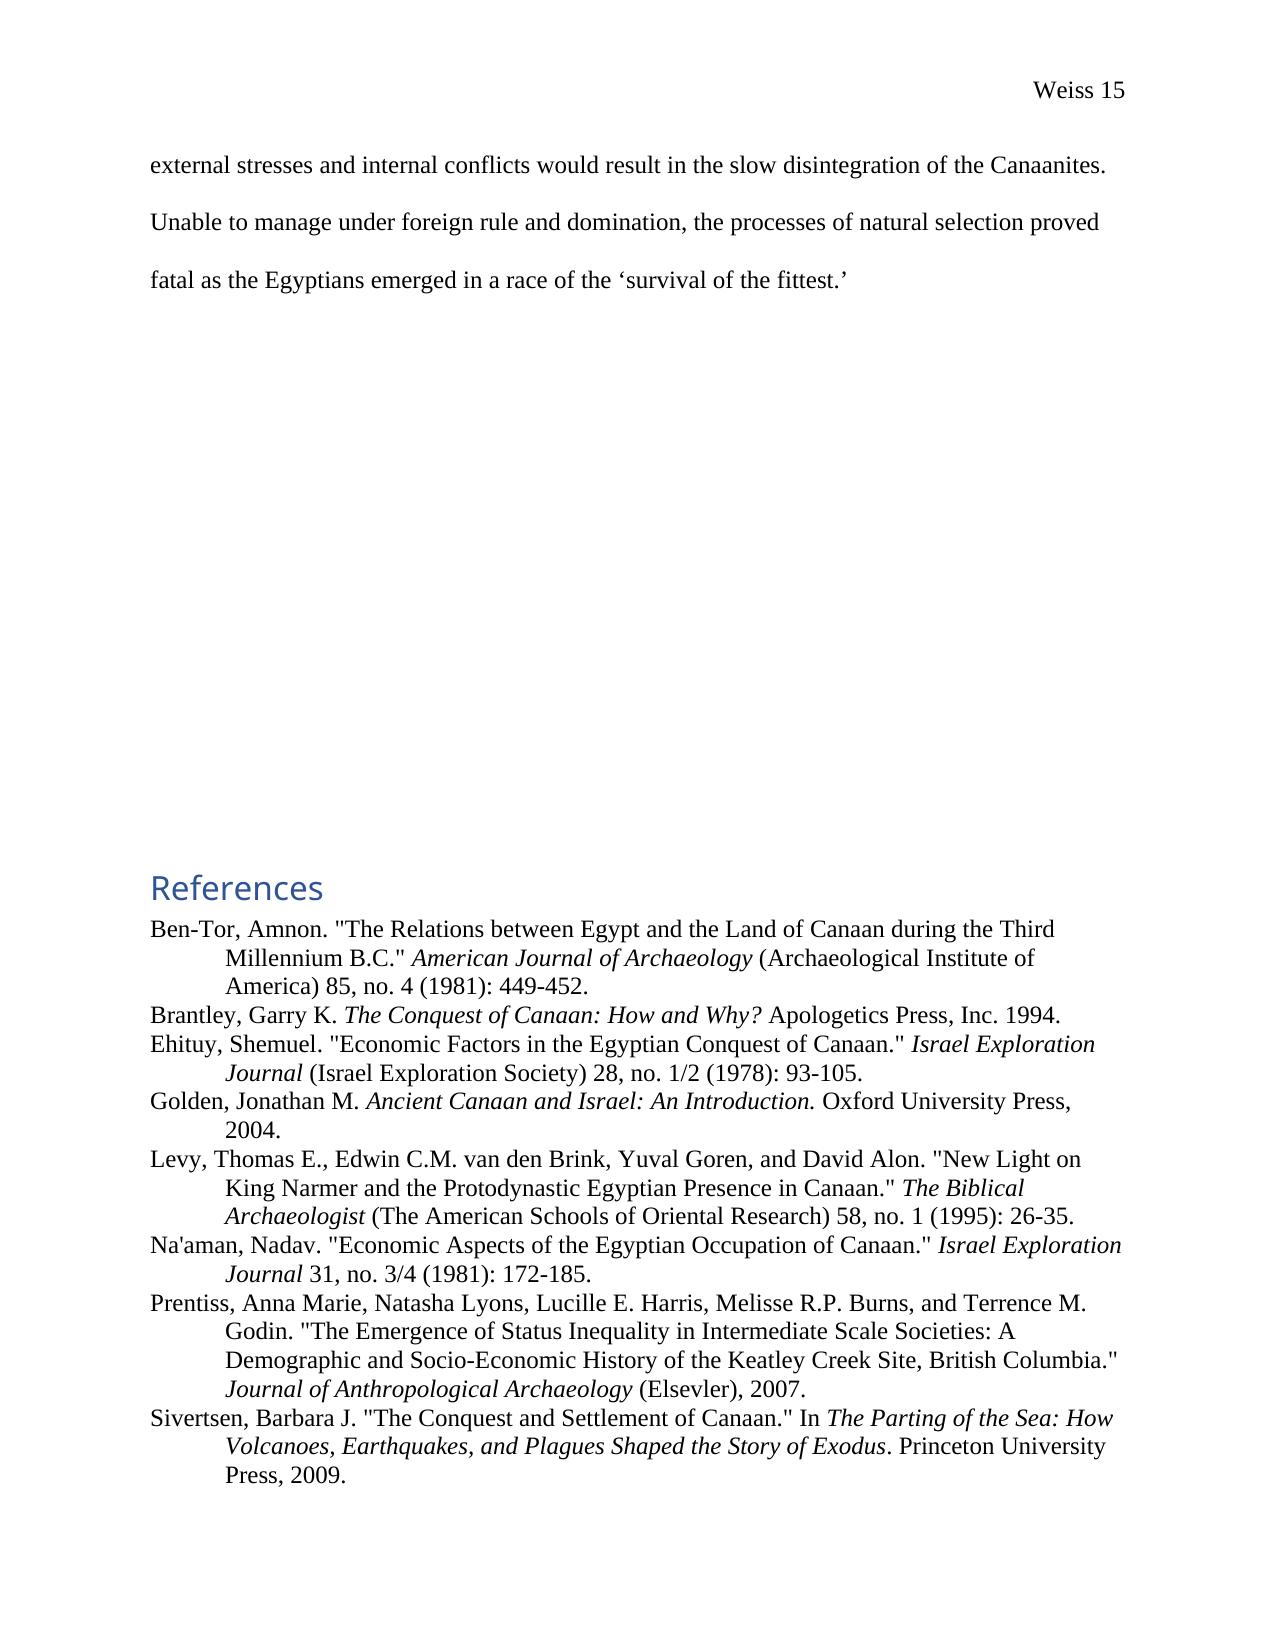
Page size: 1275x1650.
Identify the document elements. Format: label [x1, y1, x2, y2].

text [150, 150, 1125, 294]
